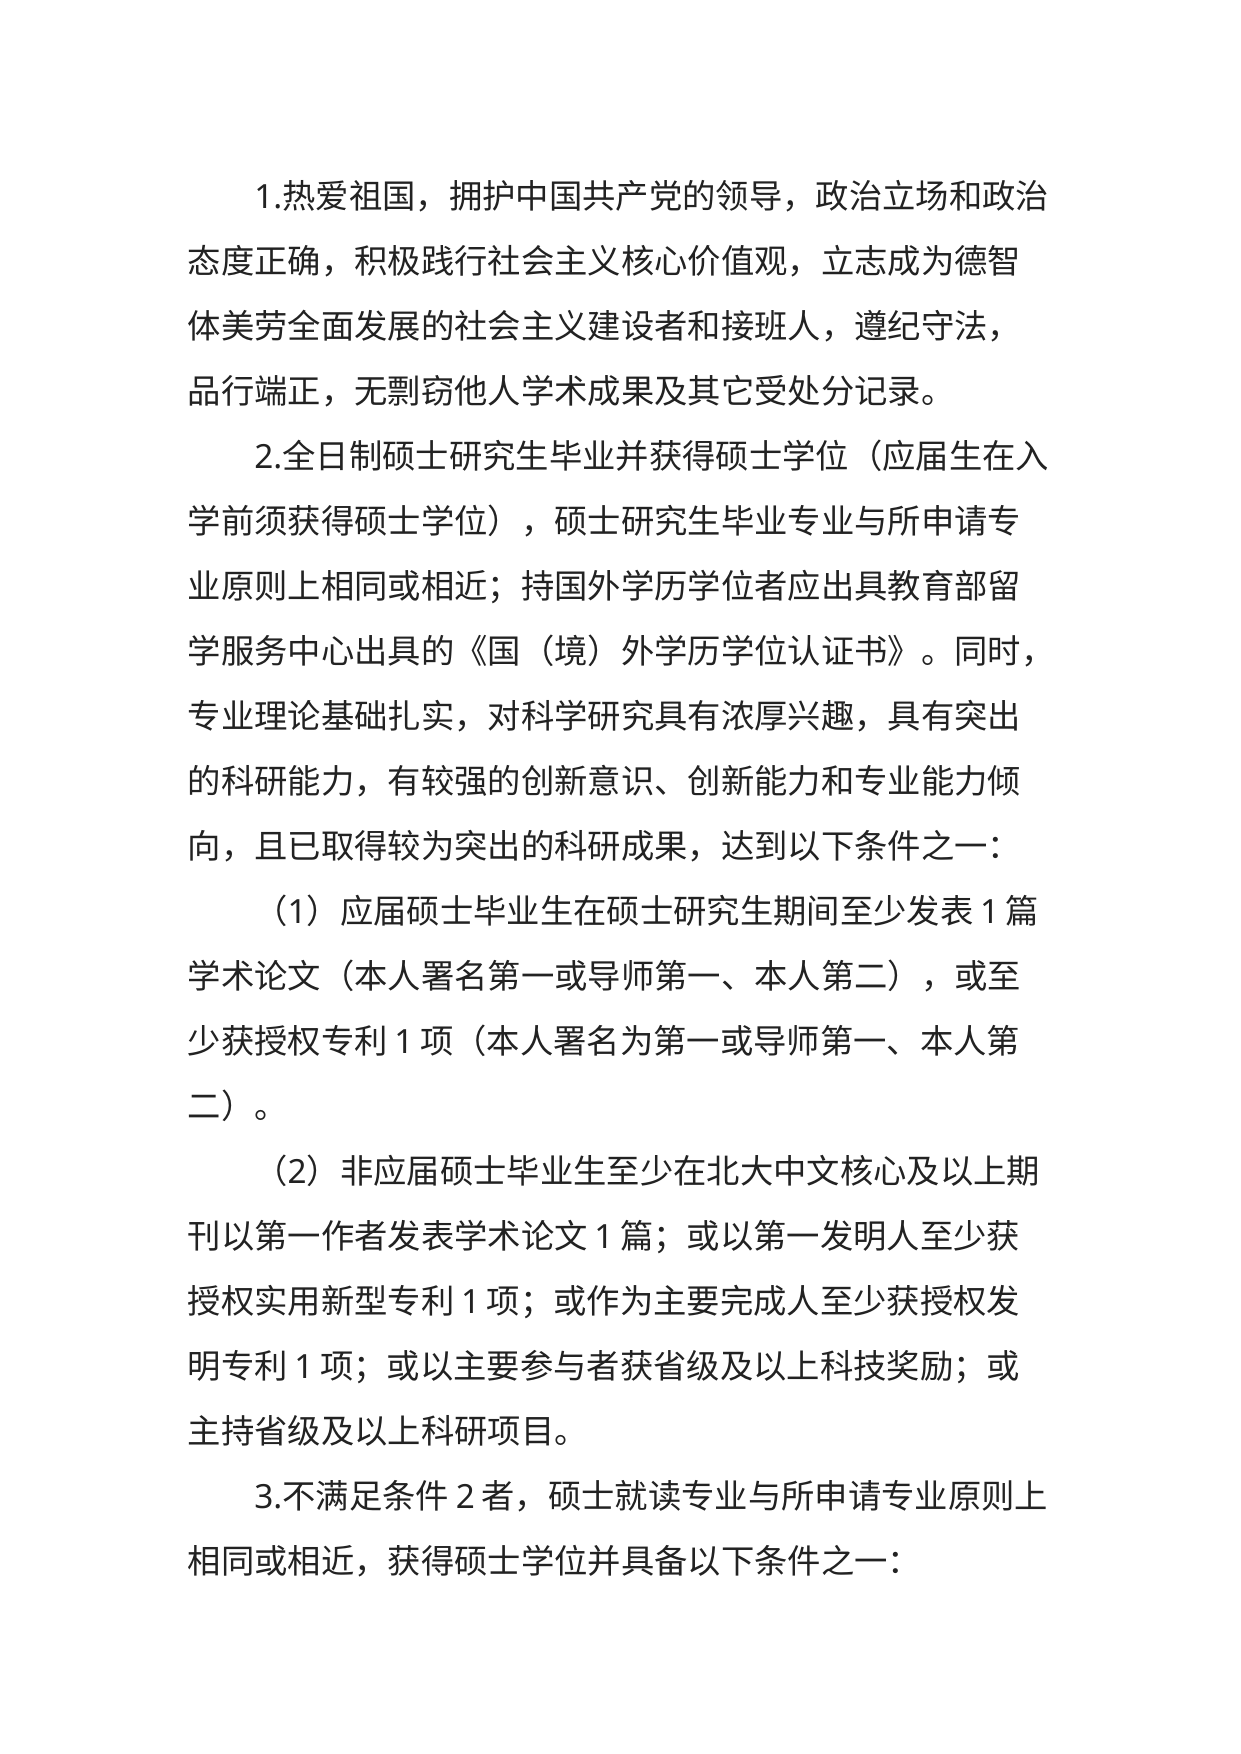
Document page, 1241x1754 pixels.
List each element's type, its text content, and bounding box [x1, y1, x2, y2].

text （1）应届硕士毕业生在硕士研究生期间至少发表1篇学术论文（本人署名第一或导师第一、本人第二），或至少获授权专利1项（本人署名为第一或导师第一、本人第二）。 [187, 877, 1053, 1137]
text 2.全日制硕士研究生毕业并获得硕士学位（应届生在入学前须获得硕士学位），硕士研究生毕业专业与所申请专业原则上相同或相近；持国外学历学位者应出具教育部留学服务中心出具的《国（境）外学历学位认证书》。同时，专业理论基础扎实，对科学研究具有浓厚兴趣，具有突出的科研能力，有较强的创新意识、创新能力和专业能力倾向，且已取得较为突出的科研成果，达到以下条件之一： [187, 422, 1053, 877]
text 1.热爱祖国，拥护中国共产党的领导，政治立场和政治态度正确，积极践行社会主义核心价值观，立志成为德智体美劳全面发展的社会主义建设者和接班人，遵纪守法，品行端正，无剽窃他人学术成果及其它受处分记录。 [187, 162, 1053, 422]
text 3.不满足条件2者，硕士就读专业与所申请专业原则上相同或相近，获得硕士学位并具备以下条件之一： [187, 1462, 1053, 1592]
text （2）非应届硕士毕业生至少在北大中文核心及以上期刊以第一作者发表学术论文1篇；或以第一发明人至少获授权实用新型专利1项；或作为主要完成人至少获授权发明专利1项；或以主要参与者获省级及以上科技奖励；或主持省级及以上科研项目。 [187, 1137, 1053, 1462]
